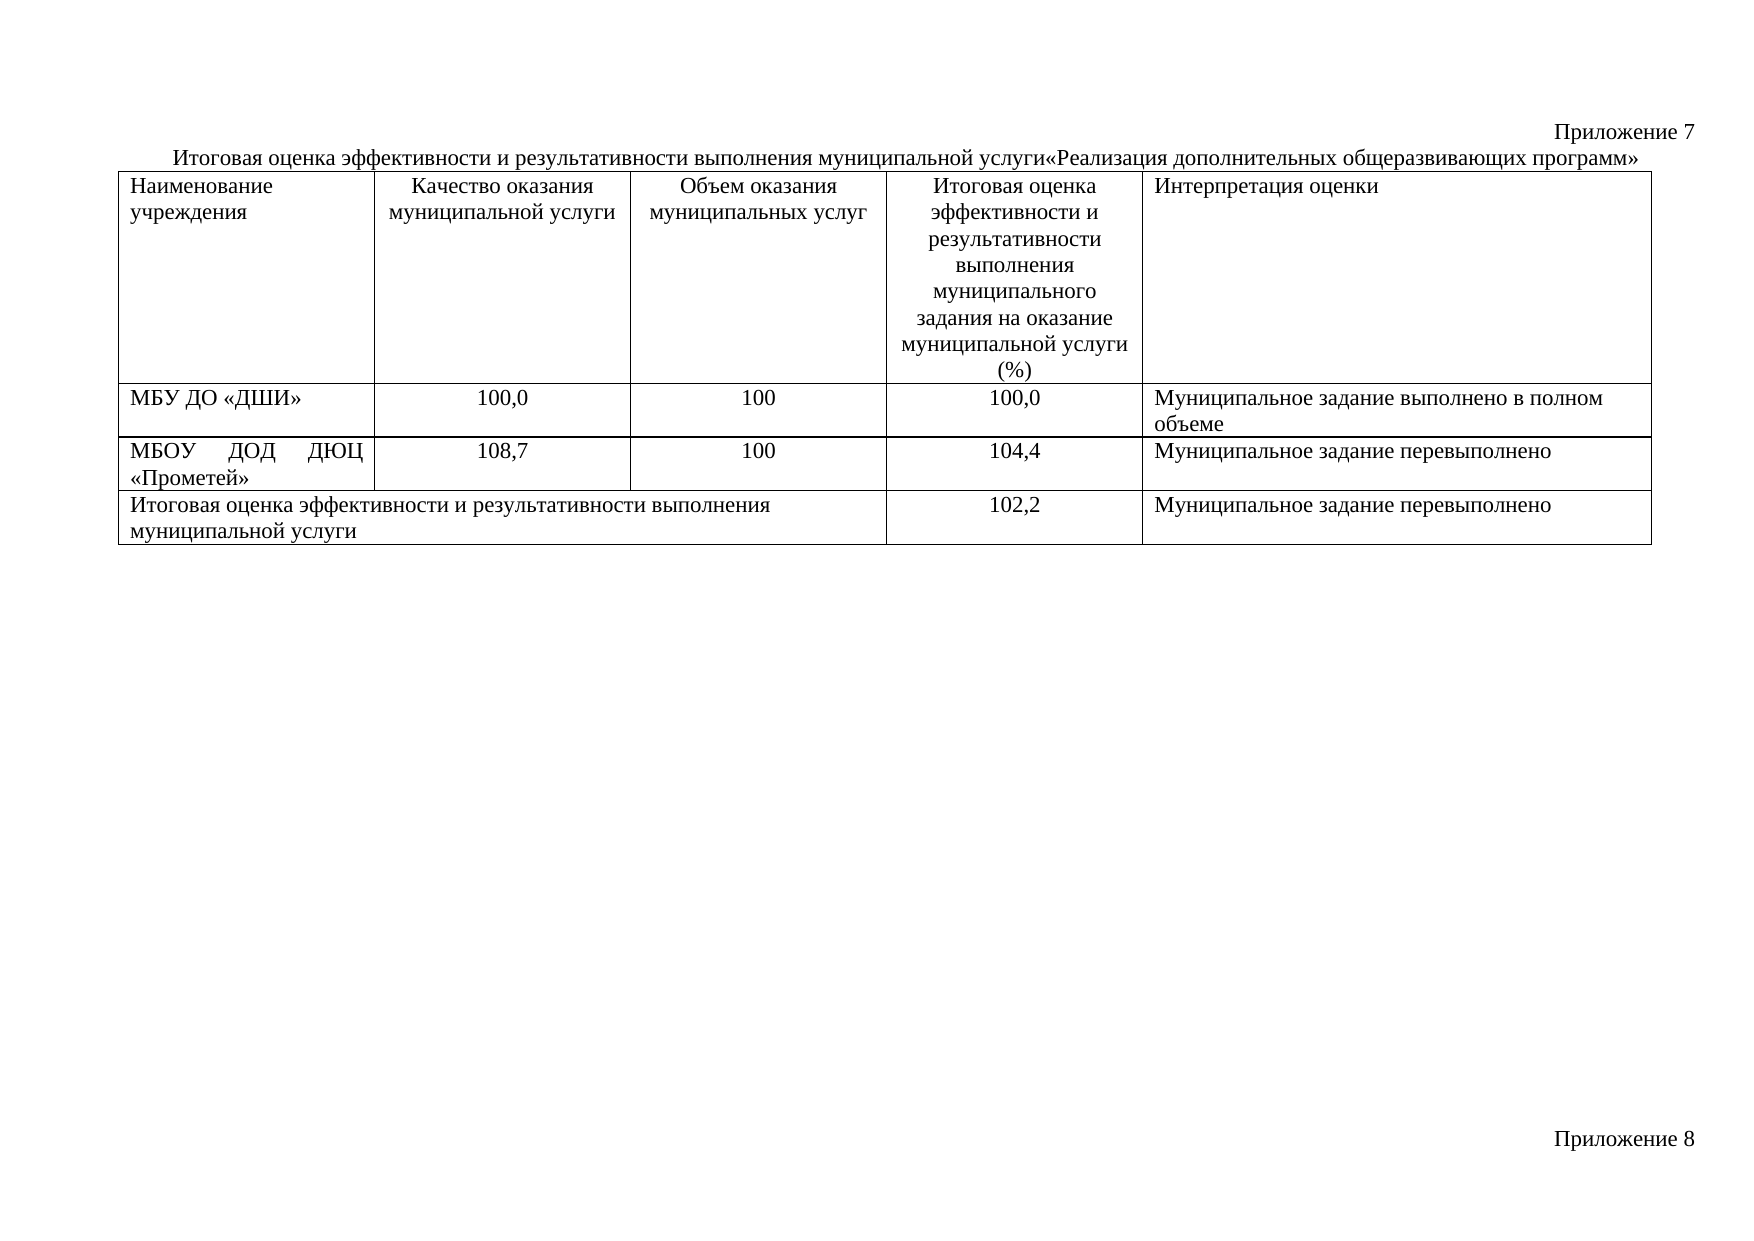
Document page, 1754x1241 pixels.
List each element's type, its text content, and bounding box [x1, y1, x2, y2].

text Итоговая оценка эффективности и результативности выполнения муниципальной услуги«Реализация дополнительных общеразвивающих программ» [118, 144, 1695, 171]
table_cell МБОУ ДОД ДЮЦ «Прометей» [119, 438, 374, 490]
table_cell 104,4 [887, 438, 1142, 490]
table_cell 102,2 [887, 491, 1142, 544]
table_cell МБУ ДО «ДШИ» [119, 384, 374, 436]
table_cell Муниципальное задание выполнено в полном объеме [1143, 384, 1651, 436]
table_cell Муниципальное задание перевыполнено [1143, 438, 1651, 490]
table_cell 108,7 [375, 438, 630, 490]
table_header Итоговая оценка эффективности и результативности выполнения муниципального задания на оказание муниципальной услуги (%) [887, 172, 1142, 383]
table_cell 100,0 [375, 384, 630, 436]
table_cell 100 [631, 438, 886, 490]
table_cell 100 [631, 384, 886, 436]
table_header Интерпретация оценки [1143, 172, 1651, 383]
text Приложение 8 [118, 1125, 1695, 1151]
table_header Качество оказания муниципальной услуги [375, 172, 630, 383]
table_header Объем оказания муниципальных услуг [631, 172, 886, 383]
table_header Наименование учреждения [119, 172, 374, 383]
table_cell Муниципальное задание перевыполнено [1143, 491, 1651, 544]
table_cell Итоговая оценка эффективности и результативности выполнения муниципальной услуги [119, 491, 886, 544]
text Приложение 7 [118, 118, 1695, 144]
table_cell 100,0 [887, 384, 1142, 436]
